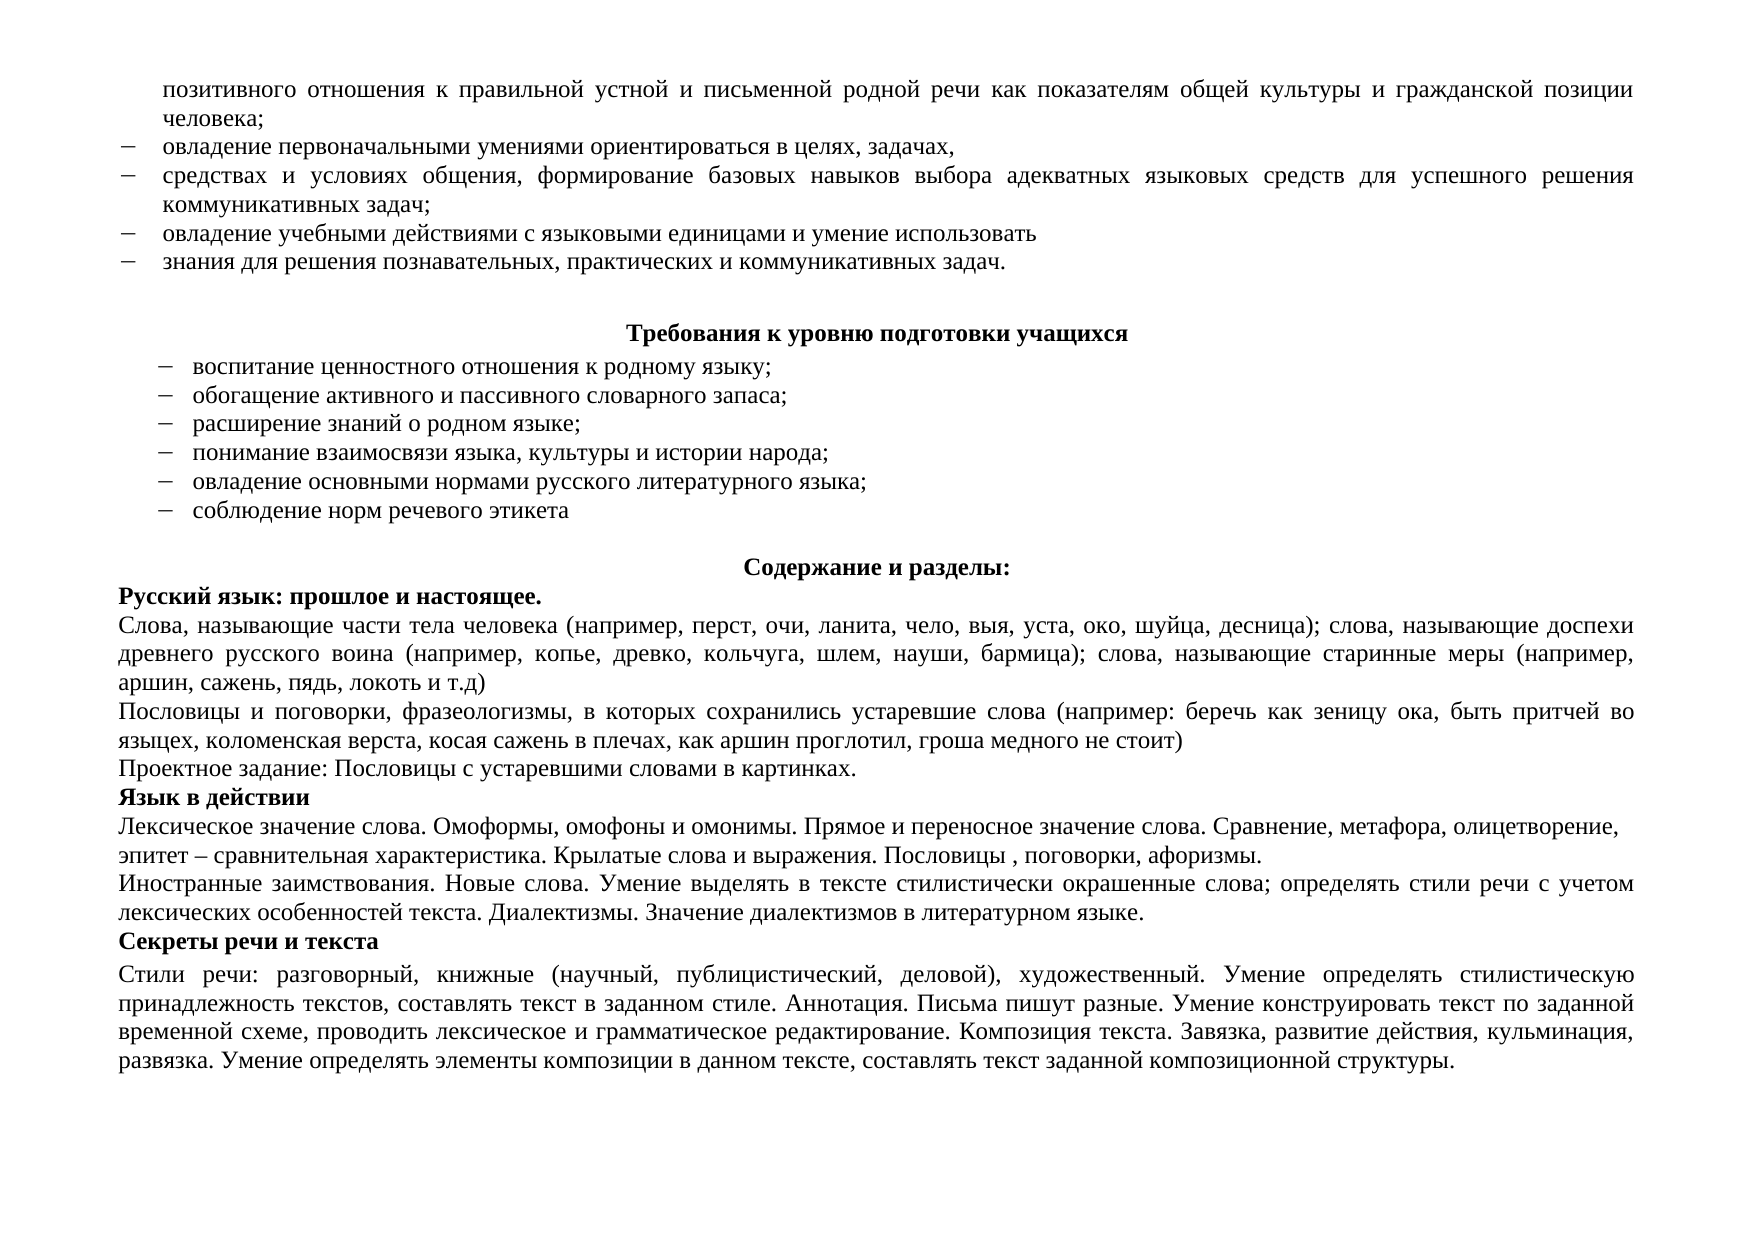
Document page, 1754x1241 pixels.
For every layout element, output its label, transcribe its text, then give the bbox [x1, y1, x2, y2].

text Содержание и разделы: [118, 552, 1636, 581]
text Язык в действии [118, 782, 1636, 811]
list понимание взаимосвязи языка, культуры и истории народа; [155, 437, 1636, 466]
list овладение учебными действиями с языковыми единицами и умение использовать [118, 218, 1636, 246]
text Русский язык: прошлое и настоящее. [118, 581, 1636, 610]
text Требования к уровню подготовки учащихся [118, 318, 1636, 347]
list соблюдение норм речевого этикета [155, 495, 1636, 523]
list овладение основными нормами русского литературного языка; [155, 466, 1636, 495]
list средствах и условиях общения, формирование базовых навыков выбора адекватных языковых средств для успешного решения коммуникативных задач; [118, 160, 1636, 218]
list знания для решения познавательных, практических и коммуникативных задач. [118, 246, 1636, 275]
text Проектное задание: Пословицы с устаревшими словами в картинках. [118, 753, 1636, 782]
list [118, 74, 1636, 131]
text Иностранные заимствования. Новые слова. Умение выделять в тексте стилистически окрашенные слова; определять стили речи с учетом лексических особенностей текста. Диалектизмы. Значение диалектизмов в литературном языке. [118, 868, 1636, 926]
text Секреты речи и текста [118, 926, 1636, 955]
list овладение первоначальными умениями ориентироваться в целях, задачах, [118, 131, 1636, 160]
list расширение знаний о родном языке; [155, 408, 1636, 437]
list воспитание ценностного отношения к родному языку; [155, 351, 1636, 380]
list обогащение активного и пассивного словарного запаса; [155, 380, 1636, 408]
text Стили речи: разговорный, книжные (научный, публицистический, деловой), художественный. Умение определять стилистическую принадлежность текстов, составлять текст в заданном стиле. Аннотация. Письма пишут разные. Умение конструировать текст по заданной временной схеме, проводить лексическое и грамматическое редактирование. Композиция текста. Завязка, развитие действия, кульминация, развязка. Умение определять элементы композиции в данном тексте, составлять текст заданной композиционной структуры. [118, 959, 1636, 1074]
text Пословицы и поговорки, фразеологизмы, в которых сохранились устаревшие слова (например: беречь как зеницу ока, быть притчей во языцех, коломенская верста, косая сажень в плечах, как аршин проглотил, гроша медного не стоит) [118, 696, 1636, 753]
text Слова, называющие части тела человека (например, перст, очи, ланита, чело, выя, уста, око, шуйца, десница); слова, называющие доспехи древнего русского воина (например, копье, древко, кольчуга, шлем, науши, бармица); слова, называющие старинные меры (например, аршин, сажень, пядь, локоть и т.д) [118, 610, 1636, 696]
text Лексическое значение слова. Омоформы, омофоны и омонимы. Прямое и переносное значение слова. Сравнение, метафора, олицетворение, эпитет – сравнительная характеристика. Крылатые слова и выражения. Пословицы , поговорки, афоризмы. [118, 811, 1636, 868]
